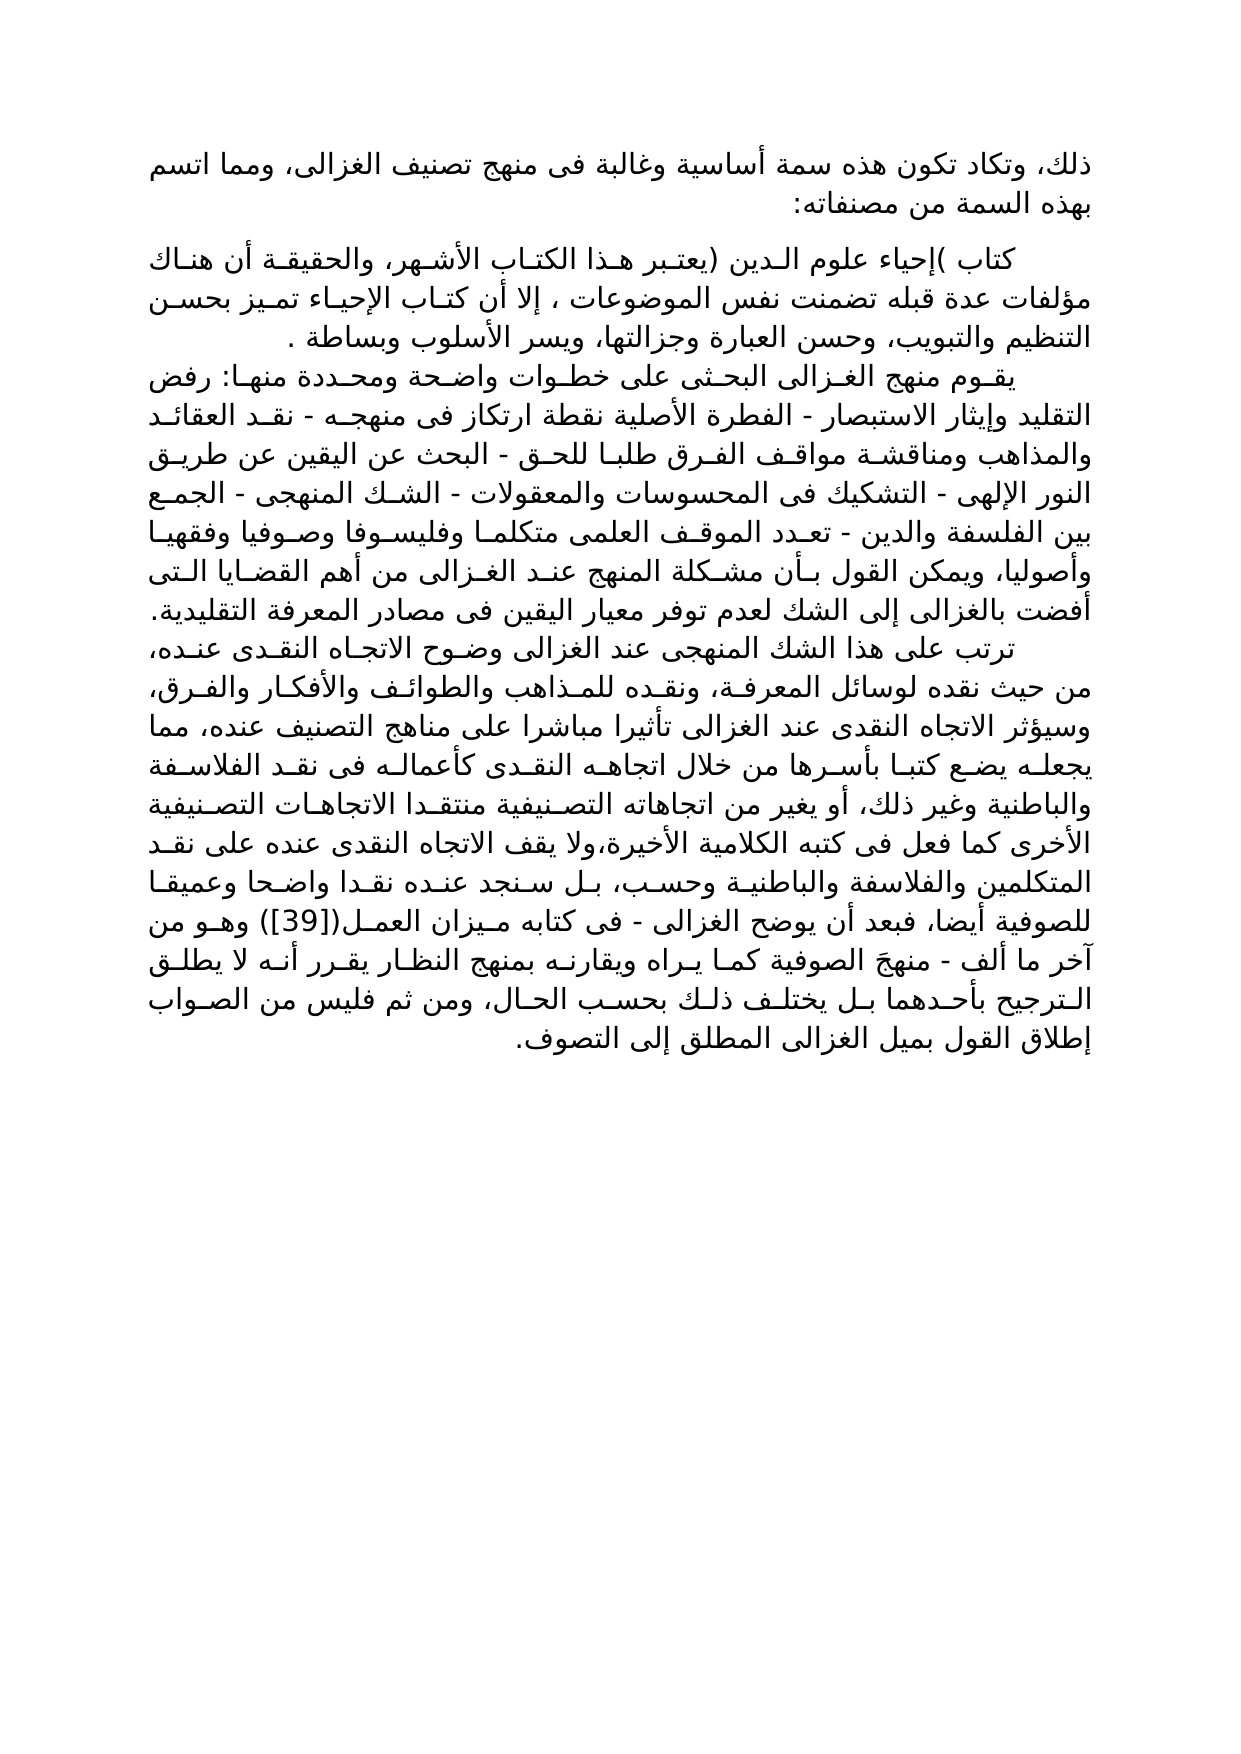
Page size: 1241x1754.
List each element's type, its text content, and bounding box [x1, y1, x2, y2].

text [148, 148, 1093, 221]
text ترتب على هذا الشك المنهجى عند الغزالى وضوح الاتجاه النقدى عنده، من حيث نقده لوسائل المعرفة، ونقده للمذاهب والطوائف والأفكار والفرق، وسيؤثر الاتجاه النقدى عند الغزالى تأثيرا مباشرا على مناهج التصنيف عنده، مما يجعله يضع كتبا بأسرها من خلال اتجاهه النقدى كأعماله فى نقد الفلاسفة والباطنية وغير ذلك، أو يغير من اتجاهاته التصنيفية منتقدا الاتجاهات التصنيفية الأخرى كما فعل فى كتبه الكلامية الأخيرة،ولا يقف الاتجاه النقدى عنده على نقد المتكلمين والفلاسفة والباطنية وحسب، بل سنجد عنده نقدا واضحا وعميقا للصوفية أيضا، فبعد أن يوضح الغزالى - فى كتابه ميزان العمل([39]) وهو من آخر ما ألف - منهجَ الصوفية كما يراه ويقارنه بمنهج النظار يقرر أنه لا يطلق الترجيح بأحدهما بل يختلف ذلك بحسب الحال، ومن ثم فليس من الصواب إطلاق القول بميل الغزالى المطلق إلى التصوف. [148, 632, 1093, 1055]
text كتاب )إحياء علوم الدين (يعتبر هذا الكتاب الأشهر، والحقيقة أن هناك مؤلفات عدة قبله تضمنت نفس الموضوعات ، إلا أن كتاب الإحياء تميز بحسن التنظيم والتبويب، وحسن العبارة وجزالتها، ويسر الأسلوب وبساطة . [148, 242, 1093, 354]
text يقوم منهج الغزالى البحثى على خطوات واضحة ومحددة منها: رفض التقليد وإيثار الاستبصار - الفطرة الأصلية نقطة ارتكاز فى منهجه - نقد العقائد والمذاهب ومناقشة مواقف الفرق طلبا للحق - البحث عن اليقين عن طريق النور الإلهى - التشكيك فى المحسوسات والمعقولات - الشك المنهجى - الجمع بين الفلسفة والدين - تعدد الموقف العلمى متكلما وفليسوفا وصوفيا وفقهيا وأصوليا، ويمكن القول بأن مشكلة المنهج عند الغزالى من أهم القضايا التى أفضت بالغزالى إلى الشك لعدم توفر معيار اليقين فى مصادر المعرفة التقليدية. [148, 359, 1093, 627]
